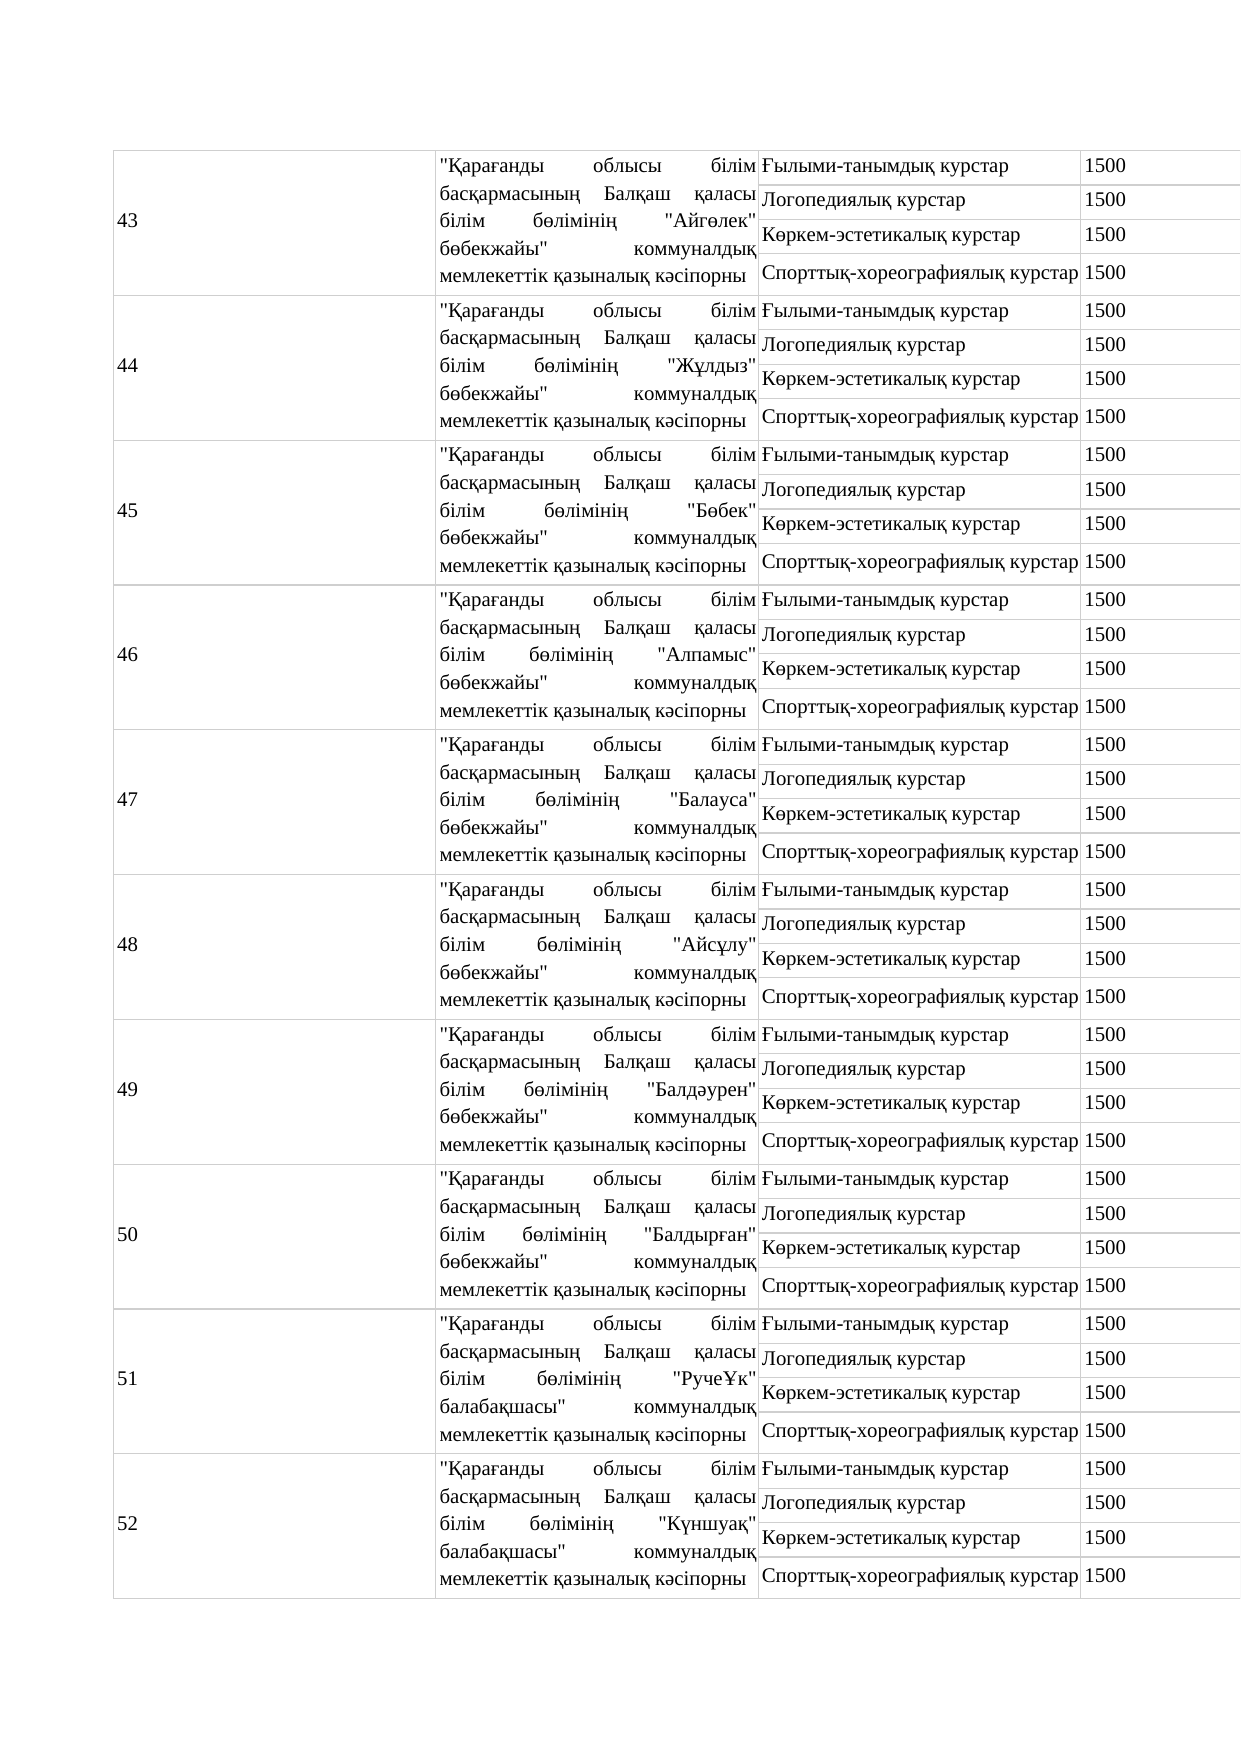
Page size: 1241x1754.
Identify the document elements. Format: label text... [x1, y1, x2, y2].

table_cell 1500 [1081, 296, 1240, 329]
table_cell "Қарағанды облысы білім басқармасының Балқаш қаласы білім бөлімінің "Жұлдыз" бөбекжайы" коммуналдық мемлекеттік қазыналық кәсіпорны [436, 296, 758, 439]
table_cell Ғылыми-танымдық курстар [759, 1020, 1080, 1053]
table_cell 1500 [1081, 1413, 1240, 1453]
table_cell 1500 [1081, 330, 1240, 363]
table_cell "Қарағанды облысы білім басқармасының Балқаш қаласы білім бөлімінің "Бөбек" бөбекжайы" коммуналдық мемлекеттік қазыналық кәсіпорны [436, 441, 758, 584]
table_cell 1500 [1081, 1489, 1240, 1522]
table_cell Спорттық-хореографиялық курстар [759, 1413, 1080, 1453]
table_cell Логопедиялық курстар [759, 910, 1080, 943]
table_cell 1500 [1081, 586, 1240, 619]
table_cell 1500 [1081, 1268, 1240, 1308]
table_cell "Қарағанды облысы білім басқармасының Балқаш қаласы білім бөлімінің "РучеҰк" балабақшасы" коммуналдық мемлекеттік қазыналық кәсіпорны [436, 1310, 758, 1453]
table_cell 1500 [1081, 765, 1240, 798]
table_cell 1500 [1081, 365, 1240, 398]
table_cell Көркем-эстетикалық курстар [759, 220, 1080, 253]
table_cell Көркем-эстетикалық курстар [759, 365, 1080, 398]
table_cell 1500 [1081, 220, 1240, 253]
table_cell 1500 [1081, 1310, 1240, 1343]
table_cell Ғылыми-танымдық курстар [759, 296, 1080, 329]
table_cell 45 [114, 441, 435, 584]
table_cell "Қарағанды облысы білім басқармасының Балқаш қаласы білім бөлімінің "Айгөлек" бөбекжайы" коммуналдық мемлекеттік қазыналық кәсіпорны [436, 151, 758, 295]
table_cell 1500 [1081, 1344, 1240, 1377]
table_cell Спорттық-хореографиялық курстар [759, 1558, 1080, 1598]
table_cell Спорттық-хореографиялық курстар [759, 978, 1080, 1019]
table_cell Логопедиялық курстар [759, 765, 1080, 798]
table_cell 44 [114, 296, 435, 439]
table_cell 1500 [1081, 254, 1240, 295]
table_cell Спорттық-хореографиялық курстар [759, 1123, 1080, 1163]
table_cell Логопедиялық курстар [759, 186, 1080, 219]
table_cell 1500 [1081, 1558, 1240, 1598]
table_cell 1500 [1081, 875, 1240, 908]
table_cell 43 [114, 151, 435, 295]
table_cell Логопедиялық курстар [759, 1199, 1080, 1232]
table_cell "Қарағанды облысы білім басқармасының Балқаш қаласы білім бөлімінің "Айсұлу" бөбекжайы" коммуналдық мемлекеттік қазыналық кәсіпорны [436, 875, 758, 1019]
table_cell 1500 [1081, 654, 1240, 687]
table_cell Ғылыми-танымдық курстар [759, 875, 1080, 908]
table_cell 1500 [1081, 1123, 1240, 1163]
table_cell 1500 [1081, 510, 1240, 543]
table_cell Спорттық-хореографиялық курстар [759, 399, 1080, 439]
table_cell Ғылыми-танымдық курстар [759, 441, 1080, 474]
table_cell Спорттық-хореографиялық курстар [759, 834, 1080, 874]
table_cell 50 [114, 1165, 435, 1308]
table_cell 52 [114, 1454, 435, 1598]
table_cell Спорттық-хореографиялық курстар [759, 254, 1080, 295]
table_cell Спорттық-хореографиялық курстар [759, 689, 1080, 729]
table_cell Логопедиялық курстар [759, 1344, 1080, 1377]
table_cell Логопедиялық курстар [759, 1489, 1080, 1522]
table_cell Логопедиялық курстар [759, 475, 1080, 508]
table_cell Көркем-эстетикалық курстар [759, 1234, 1080, 1267]
table_cell 1500 [1081, 1199, 1240, 1232]
table_cell 1500 [1081, 1054, 1240, 1087]
table_cell Спорттық-хореографиялық курстар [759, 544, 1080, 584]
table_cell 1500 [1081, 1454, 1240, 1487]
table_cell 1500 [1081, 910, 1240, 943]
table_cell Ғылыми-танымдық курстар [759, 586, 1080, 619]
table_cell 1500 [1081, 1378, 1240, 1411]
table_cell "Қарағанды облысы білім басқармасының Балқаш қаласы білім бөлімінің "Алпамыс" бөбекжайы" коммуналдық мемлекеттік қазыналық кәсіпорны [436, 586, 758, 729]
table_cell 1500 [1081, 834, 1240, 874]
table_cell 1500 [1081, 730, 1240, 763]
table_cell 1500 [1081, 544, 1240, 584]
table_cell 47 [114, 730, 435, 874]
table_cell 1500 [1081, 441, 1240, 474]
table_cell Ғылыми-танымдық курстар [759, 1310, 1080, 1343]
table_cell 1500 [1081, 1234, 1240, 1267]
table_cell Көркем-эстетикалық курстар [759, 944, 1080, 977]
table_cell Логопедиялық курстар [759, 1054, 1080, 1087]
table_cell Логопедиялық курстар [759, 620, 1080, 653]
table_cell 1500 [1081, 475, 1240, 508]
table_cell Көркем-эстетикалық курстар [759, 510, 1080, 543]
table_cell "Қарағанды облысы білім басқармасының Балқаш қаласы білім бөлімінің "Балдырған" бөбекжайы" коммуналдық мемлекеттік қазыналық кәсіпорны [436, 1165, 758, 1308]
table_cell 1500 [1081, 399, 1240, 439]
table_cell Көркем-эстетикалық курстар [759, 654, 1080, 687]
table_cell Ғылыми-танымдық курстар [759, 1454, 1080, 1487]
table_cell Логопедиялық курстар [759, 330, 1080, 363]
table_cell "Қарағанды облысы білім басқармасының Балқаш қаласы білім бөлімінің "Балдәурен" бөбекжайы" коммуналдық мемлекеттік қазыналық кәсіпорны [436, 1020, 758, 1163]
table_cell Көркем-эстетикалық курстар [759, 1523, 1080, 1556]
table_cell 1500 [1081, 689, 1240, 729]
table_cell Ғылыми-танымдық курстар [759, 1165, 1080, 1198]
table_cell 49 [114, 1020, 435, 1163]
table_cell 46 [114, 586, 435, 729]
table_cell 51 [114, 1310, 435, 1453]
table_cell 1500 [1081, 1089, 1240, 1122]
table_cell Ғылыми-танымдық курстар [759, 730, 1080, 763]
table_cell "Қарағанды облысы білім басқармасының Балқаш қаласы білім бөлімінің "Балауса" бөбекжайы" коммуналдық мемлекеттік қазыналық кәсіпорны [436, 730, 758, 874]
table_cell 1500 [1081, 620, 1240, 653]
table_cell Көркем-эстетикалық курстар [759, 1089, 1080, 1122]
table_cell 48 [114, 875, 435, 1019]
table_cell 1500 [1081, 151, 1240, 184]
table_cell 1500 [1081, 1020, 1240, 1053]
table_cell "Қарағанды облысы білім басқармасының Балқаш қаласы білім бөлімінің "Күншуақ" балабақшасы" коммуналдық мемлекеттік қазыналық кәсіпорны [436, 1454, 758, 1598]
table_cell Көркем-эстетикалық курстар [759, 799, 1080, 832]
table_cell Көркем-эстетикалық курстар [759, 1378, 1080, 1411]
table_cell 1500 [1081, 799, 1240, 832]
table_cell Спорттық-хореографиялық курстар [759, 1268, 1080, 1308]
table_cell 1500 [1081, 1165, 1240, 1198]
table_cell 1500 [1081, 186, 1240, 219]
table_cell Ғылыми-танымдық курстар [759, 151, 1080, 184]
table_cell 1500 [1081, 978, 1240, 1019]
table_cell 1500 [1081, 1523, 1240, 1556]
table_cell 1500 [1081, 944, 1240, 977]
